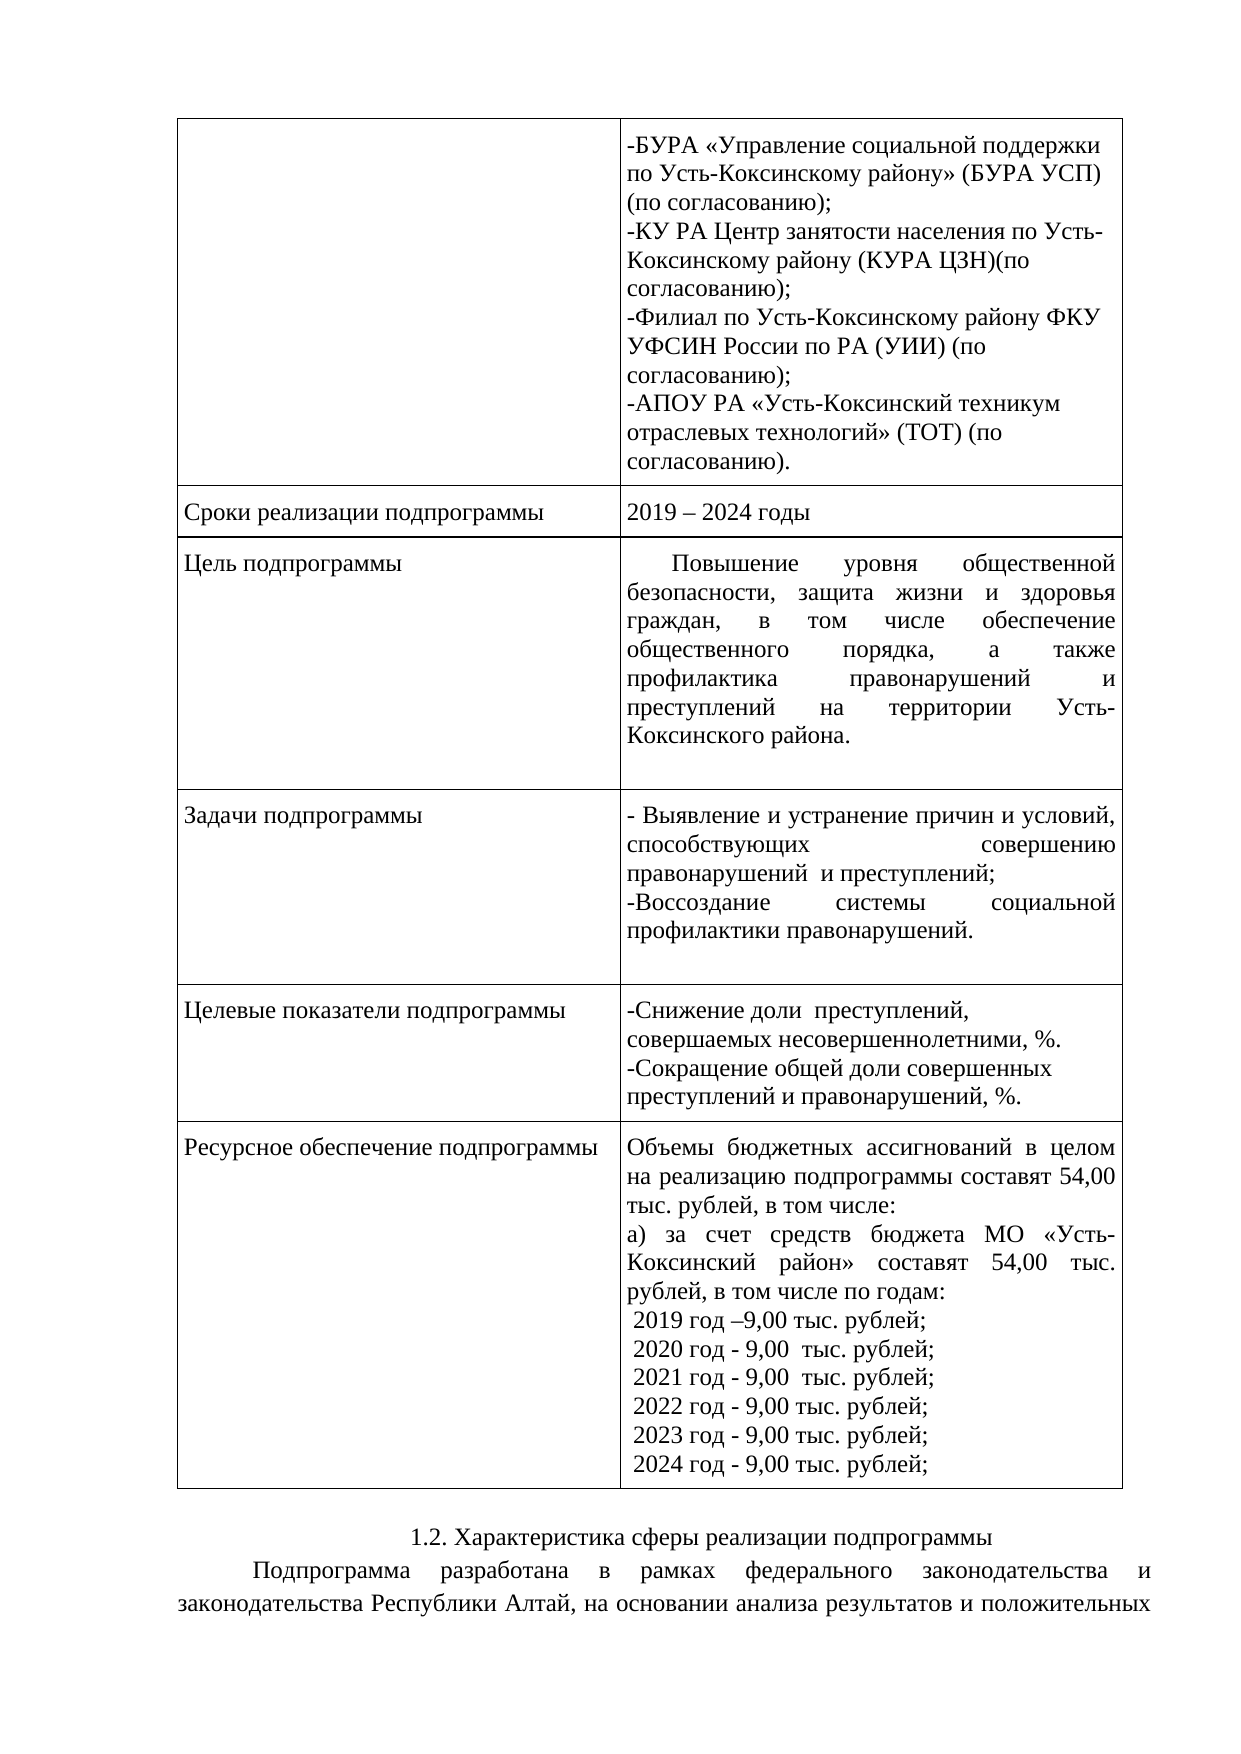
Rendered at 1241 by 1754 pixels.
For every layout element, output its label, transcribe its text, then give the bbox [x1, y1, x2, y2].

table_cell Объемы бюджетных ассигнований в целом на реализацию подпрограммы составят 54,00 тыс. рублей, в том числе: а) за счет средств бюджета МО «Усть-Коксинский район» составят 54,00 тыс. рублей, в том числе по годам: 2019 год –9,00 тыс. рублей; 2020 год - 9,00 тыс. рублей; 2021 год - 9,00 тыс. рублей; 2022 год - 9,00 тыс. рублей; 2023 год - 9,00 тыс. рублей; 2024 год - 9,00 тыс. рублей; [621, 1122, 1122, 1488]
table_cell Задачи подпрограммы [178, 790, 620, 983]
table_cell -Снижение доли преступлений, совершаемых несовершеннолетними, %. -Сокращение общей доли совершенных преступлений и правонарушений, %. [621, 985, 1122, 1121]
table_cell Целевые показатели подпрограммы [178, 985, 620, 1121]
subtitle 1.2. Характеристика сферы реализации подпрограммы [177, 1522, 1152, 1551]
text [177, 1555, 1152, 1617]
table_cell 2019 – 2024 годы [621, 486, 1122, 536]
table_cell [621, 119, 1122, 485]
table_cell Цель подпрограммы [178, 538, 620, 789]
table_cell Сроки реализации подпрограммы [178, 486, 620, 536]
table_cell - Выявление и устранение причин и условий, способствующих совершению правонарушений и преступлений; -Воссоздание системы социальной профилактики правонарушений. [621, 790, 1122, 983]
table_cell Повышение уровня общественной безопасности, защита жизни и здоровья граждан, в том числе обеспечение общественного порядка, а также профилактика правонарушений и преступлений на территории Усть-Коксинского района. [621, 538, 1122, 789]
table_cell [178, 119, 620, 485]
table_cell Ресурсное обеспечение подпрограммы [178, 1122, 620, 1488]
